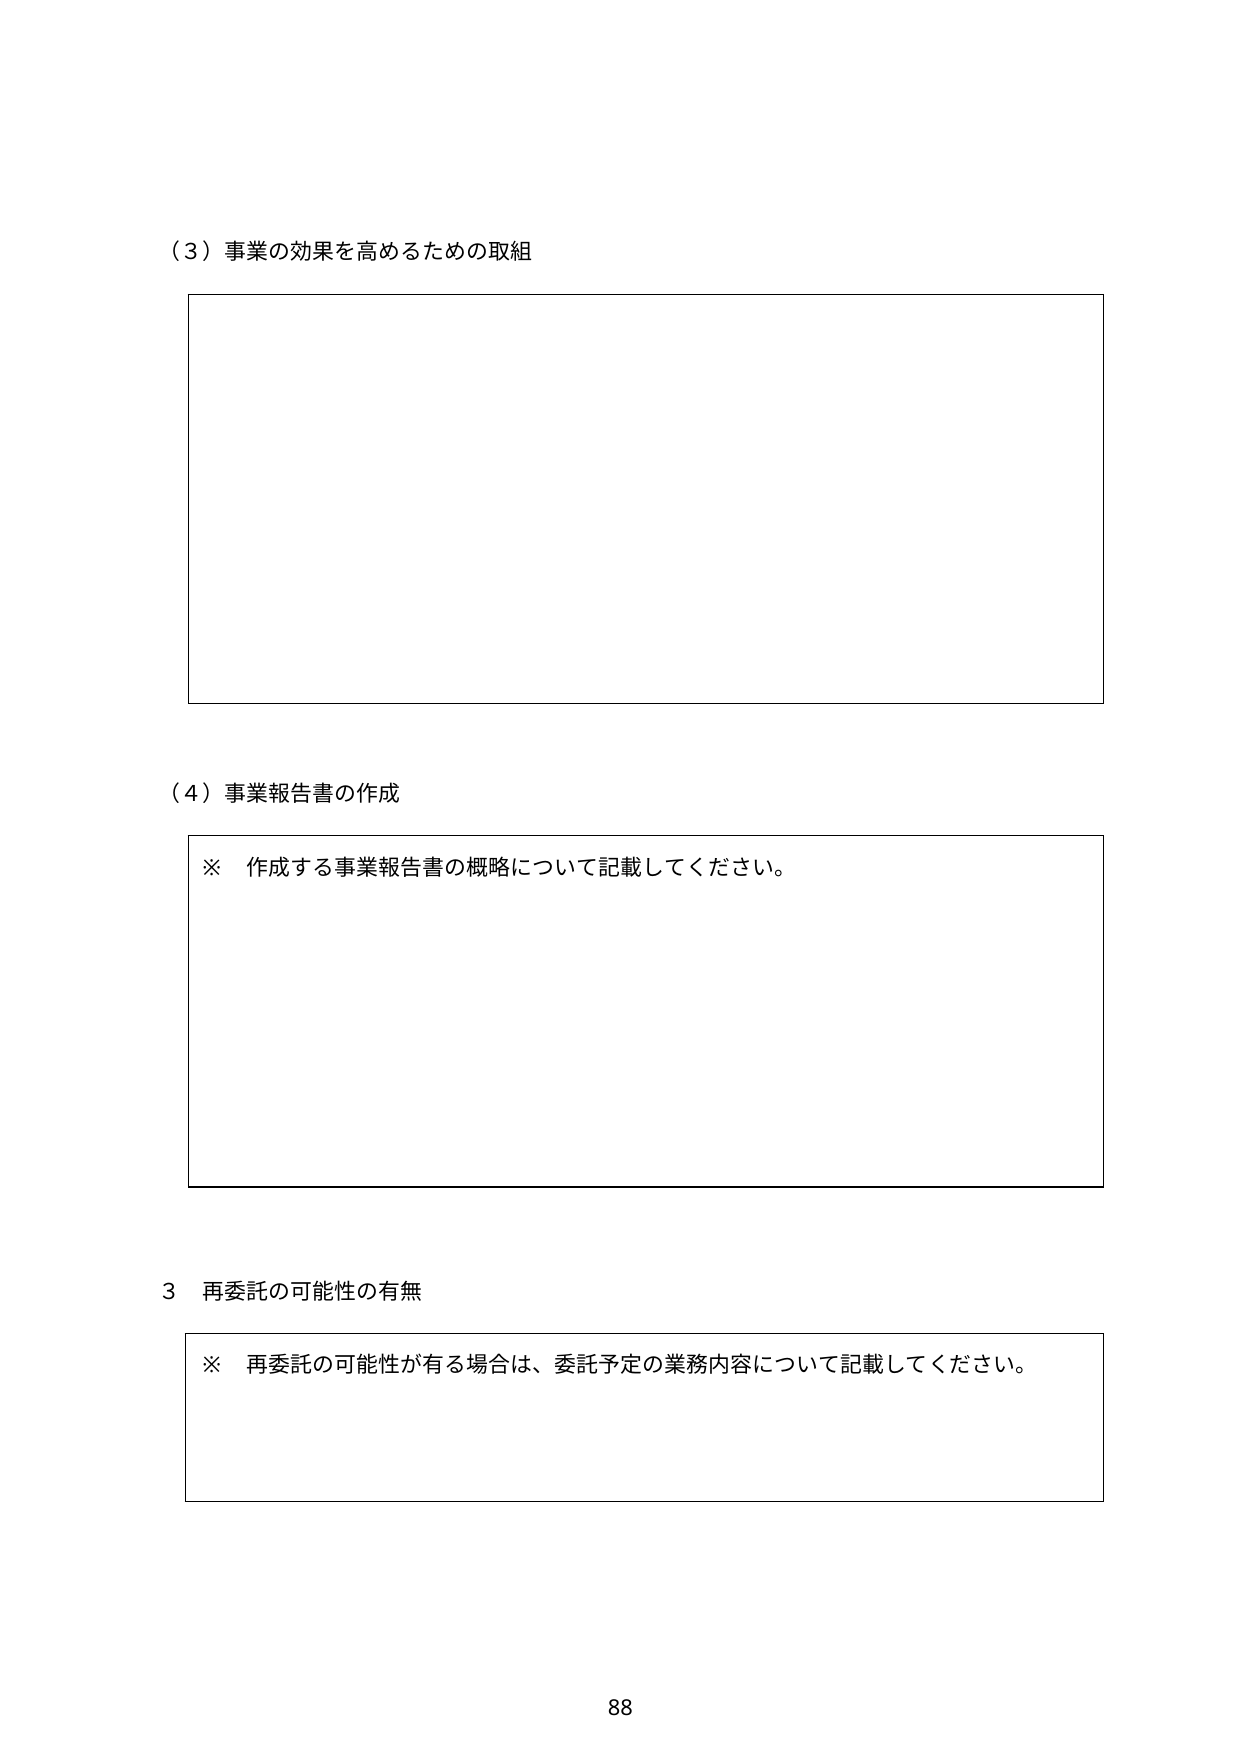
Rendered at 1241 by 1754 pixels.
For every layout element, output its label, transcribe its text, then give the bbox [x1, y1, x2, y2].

text （３）事業の効果を高めるための取組 [158, 221, 1082, 279]
text ３ 再委託の可能性の有無 [158, 1260, 1082, 1319]
table_header ※ 作成する事業報告書の概略について記載してください。 [189, 836, 1103, 1186]
table_header [189, 295, 1103, 703]
text （４）事業報告書の作成 [158, 762, 1082, 821]
table_header ※ 再委託の可能性が有る場合は、委託予定の業務内容について記載してください。 [186, 1334, 1103, 1501]
